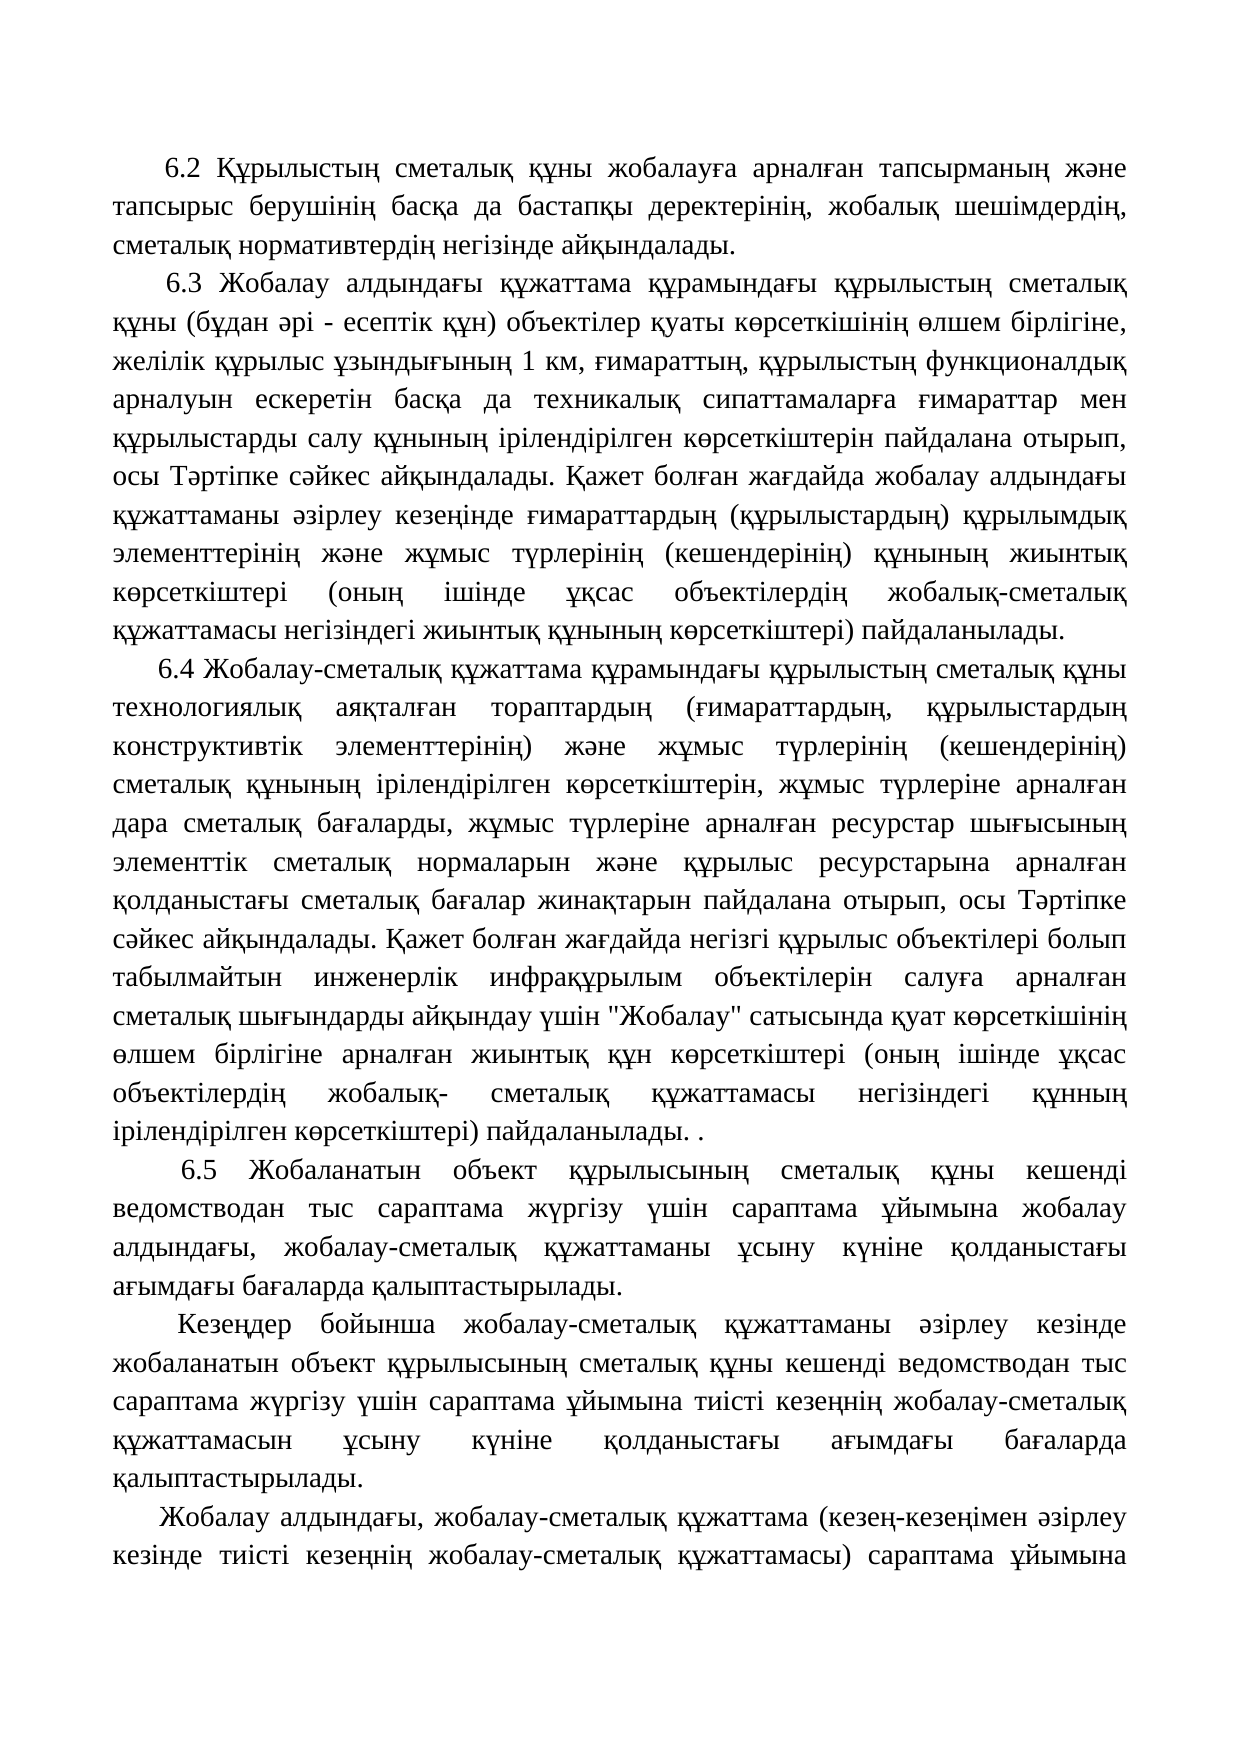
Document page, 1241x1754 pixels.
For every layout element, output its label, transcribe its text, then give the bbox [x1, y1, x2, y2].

text 6.3 Жобалау алдындағы құжаттама құрамындағы құрылыстың сметалық құны (бұдан әрі - есептік құн) объектілер қуаты көрсеткішінің өлшем бірлігіне, желілік құрылыс ұзындығының 1 км, ғимараттың, құрылыстың функционалдық арналуын ескеретін басқа да техникалық сипаттамаларға ғимараттар мен құрылыстарды салу құнының ірілендірілген көрсеткіштерін пайдалана отырып, осы Тәртіпке сәйкес айқындалады. Қажет болған жағдайда жобалау алдындағы құжаттаманы әзірлеу кезеңінде ғимараттардың (құрылыстардың) құрылымдық элементтерінің және жұмыс түрлерінің (кешендерінің) құнының жиынтық көрсеткіштері (оның ішінде ұқсас объектілердің жобалық-сметалық құжаттамасы негізіндегі жиынтық құнының көрсеткіштері) пайдаланылады. [112, 266, 1128, 646]
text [112, 1499, 1128, 1571]
text 6.5 Жобаланатын объект құрылысының сметалық құны кешенді ведомстводан тыс сараптама жүргізу үшін сараптама ұйымына жобалау алдындағы, жобалау-сметалық құжаттаманы ұсыну күніне қолданыстағы ағымдағы бағаларда қалыптастырылады. [112, 1152, 1128, 1301]
text Кезеңдер бойынша жобалау-сметалық құжаттаманы әзірлеу кезінде жобаланатын объект құрылысының сметалық құны кешенді ведомстводан тыс сараптама жүргізу үшін сараптама ұйымына тиісті кезеңнің жобалау-сметалық құжаттамасын ұсыну күніне қолданыстағы ағымдағы бағаларда қалыптастырылады. [112, 1306, 1128, 1494]
text 6.2 Құрылыстың сметалық құны жобалауға арналған тапсырманың және тапсырыс берушінің басқа да бастапқы деректерінің, жобалық шешімдердің, сметалық нормативтердің негізінде айқындалады. [112, 150, 1128, 261]
text 6.4 Жобалау-сметалық құжаттама құрамындағы құрылыстың сметалық құны технологиялық аяқталған тораптардың (ғимараттардың, құрылыстардың конструктивтік элементтерінің) және жұмыс түрлерінің (кешендерінің) сметалық құнының ірілендірілген көрсеткіштерін, жұмыс түрлеріне арналған дара сметалық бағаларды, жұмыс түрлеріне арналған ресурстар шығысының элементтік сметалық нормаларын және құрылыс ресурстарына арналған қолданыстағы сметалық бағалар жинақтарын пайдалана отырып, осы Тәртіпке сәйкес айқындалады. Қажет болған жағдайда негізгі құрылыс объектілері болып табылмайтын инженерлік инфрақұрылым объектілерін салуға арналған сметалық шығындарды айқындау үшін "Жобалау" сатысында қуат көрсеткішінің өлшем бірлігіне арналған жиынтық құн көрсеткіштері (оның ішінде ұқсас объектілердің жобалық- сметалық құжаттамасы негізіндегі құнның ірілендірілген көрсеткіштері) пайдаланылады. . [112, 651, 1128, 1147]
